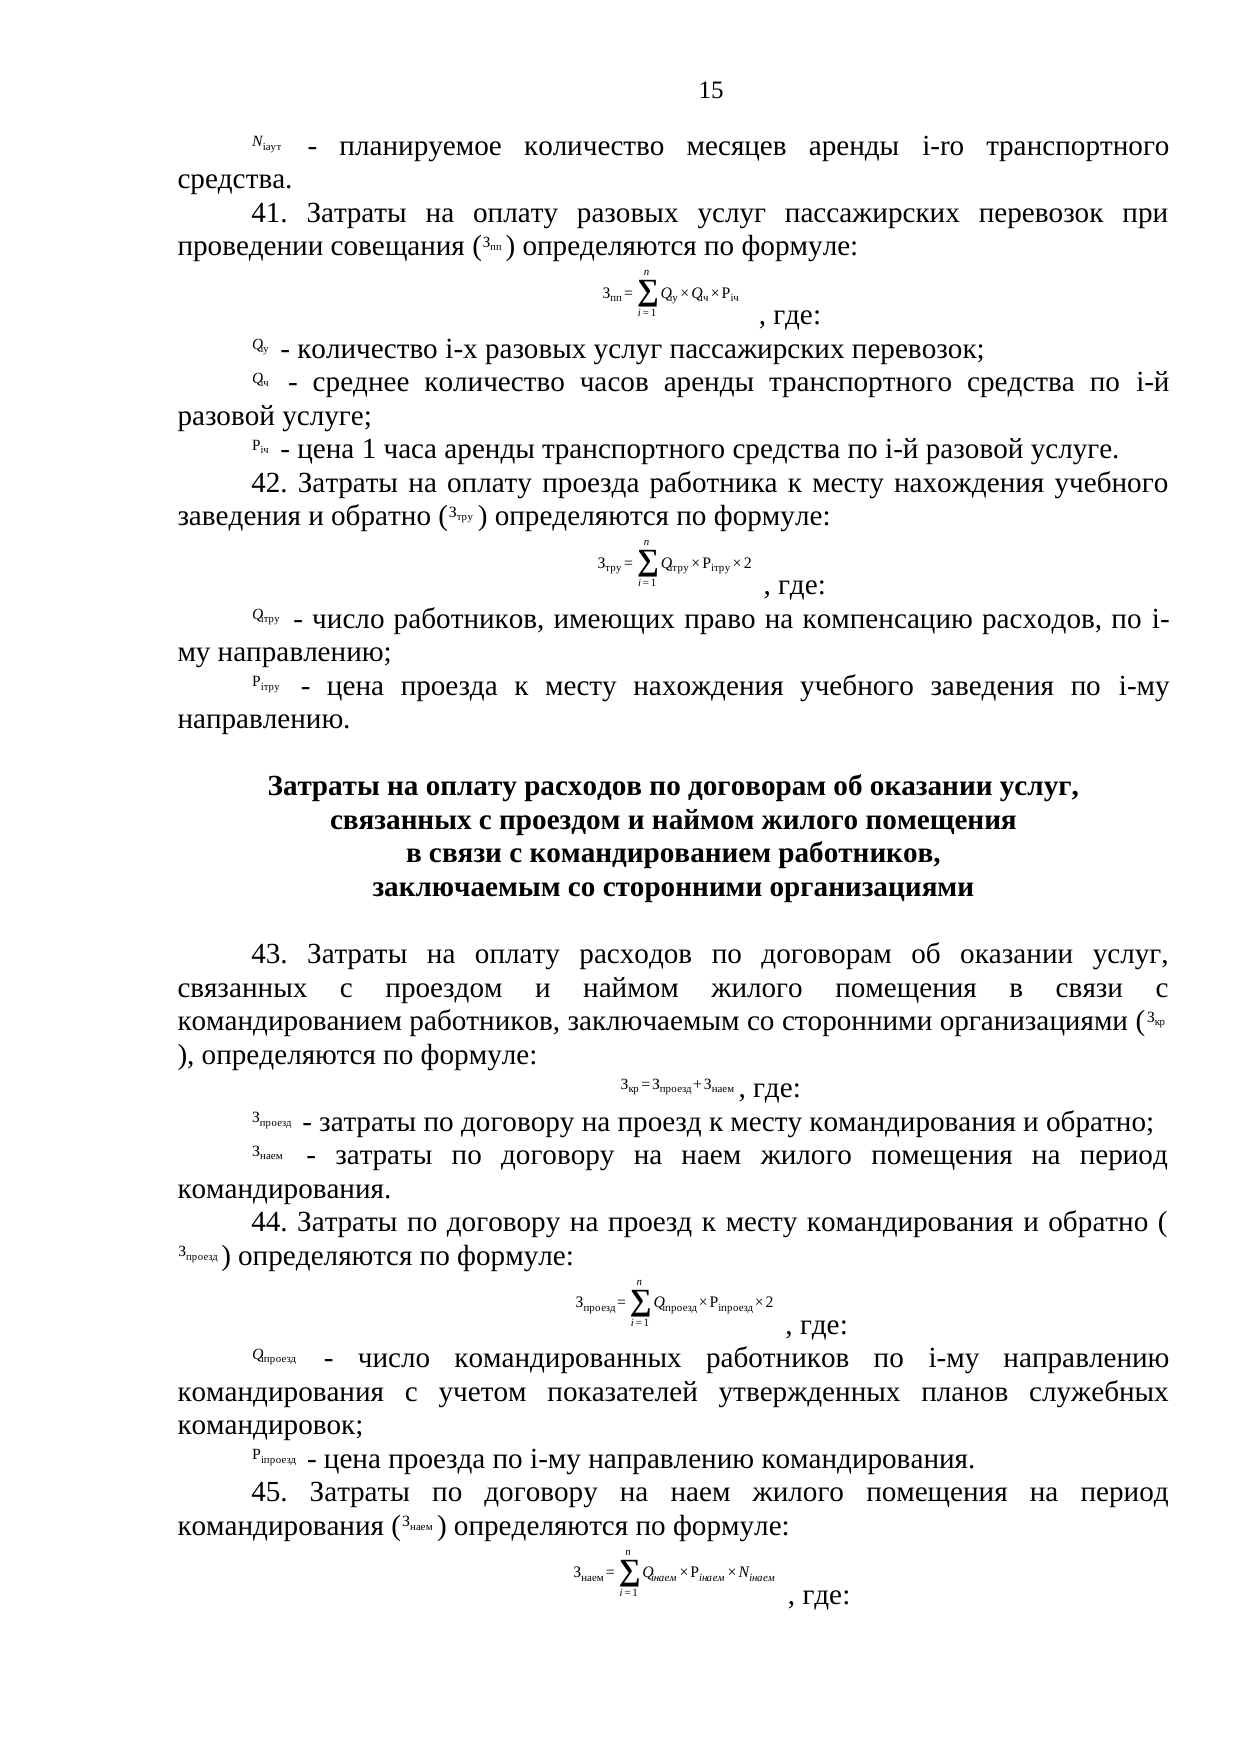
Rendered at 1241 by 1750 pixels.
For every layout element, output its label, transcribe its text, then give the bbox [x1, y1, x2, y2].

text - планируемое количество месяцев аренды i-ro транспортного средства. [177, 128, 1169, 195]
text , где: [177, 262, 1169, 331]
text - цена проезда к месту нахождения учебного заведения по i-му направлению. [177, 668, 1169, 735]
text связанных с проездом и наймом жилого помещения [177, 802, 1169, 836]
text , где: [177, 1272, 1169, 1340]
text , где: [177, 532, 1169, 601]
text 42. Затраты на оплату проезда работника к месту нахождения учебного заведения и обратно () определяются по формуле: [177, 465, 1169, 532]
text - затраты по договору на проезд к месту командирования и обратно; [177, 1104, 1169, 1137]
text 44. Затраты по договору на проезд к месту командирования и обратно () определяются по формуле: [177, 1204, 1169, 1272]
text Затраты на оплату расходов по договорам об оказании услуг, [177, 768, 1169, 802]
text , где: [177, 1542, 1169, 1610]
text в связи с командированием работников, [177, 836, 1169, 869]
text - число работников, имеющих право на компенсацию расходов, по i-му направлению; [177, 601, 1169, 668]
text 45. Затраты по договору на наем жилого помещения на период командирования () определяются по формуле: [177, 1474, 1169, 1542]
text - среднее количество часов аренды транспортного средства по i-й разовой услуге; [177, 364, 1169, 431]
text заключаемым со сторонними организациями [177, 869, 1169, 903]
text , где: [177, 1070, 1169, 1104]
text 43. Затраты на оплату расходов по договорам об оказании услуг, связанных с проездом и наймом жилого помещения в связи с командированием работников, заключаемым со сторонними организациями (), определяются по формуле: [177, 936, 1169, 1070]
text - цена 1 часа аренды транспортного средства по i-й разовой услуге. [177, 431, 1169, 465]
text - цена проезда по i-му направлению командирования. [177, 1441, 1169, 1474]
text - затраты по договору на наем жилого помещения на период командирования. [177, 1137, 1169, 1204]
text - количество i-x разовых услуг пассажирских перевозок; [177, 331, 1169, 364]
text - число командированных работников по i-му направлению командирования с учетом показателей утвержденных планов служебных командировок; [177, 1340, 1169, 1441]
text 41. Затраты на оплату разовых услуг пассажирских перевозок при проведении совещания () определяются по формуле: [177, 195, 1169, 262]
